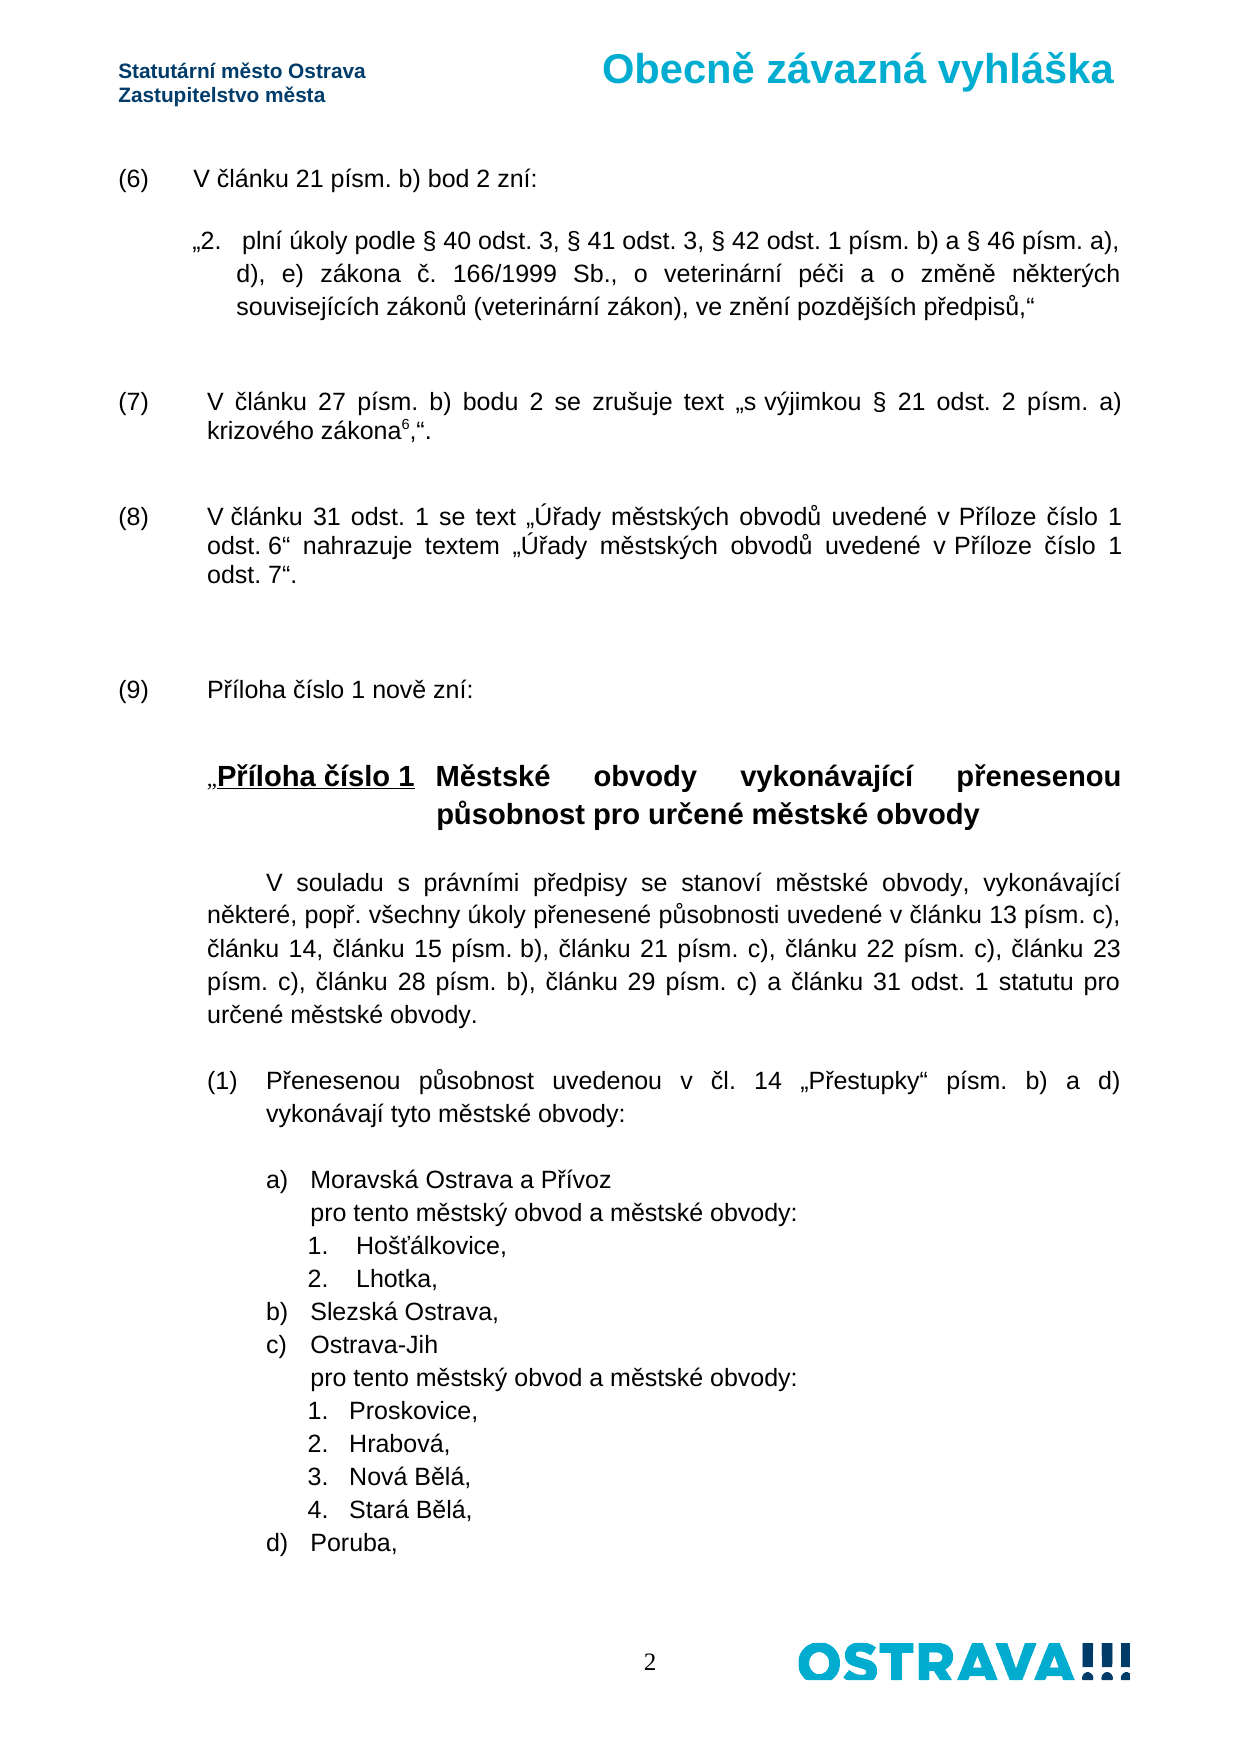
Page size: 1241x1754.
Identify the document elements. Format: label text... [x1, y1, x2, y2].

list Moravská Ostrava a Přívoz [266, 1165, 1122, 1193]
text 2. Hrabová, [266, 1429, 1122, 1458]
text 1. Proskovice, [266, 1396, 1122, 1424]
list Slezská Ostrava, [266, 1297, 1122, 1326]
text V souladu s právními předpisy se stanoví městské obvody, vykonávající některé, popř. všechny úkoly přenesené působnosti uvedené v článku 13 písm. c), článku 14, článku 15 písm. b), článku 21 písm. c), článku 22 písm. c), článku 23 písm. c), článku 28 písm. b), článku 29 písm. c) a článku 31 odst. 1 statutu pro určené městské obvody. [207, 867, 1122, 1028]
list V článku 27 písm. b) bodu 2 se zrušuje text „s výjimkou § 21 odst. 2 písm. a) krizového zákona6,“. [118, 387, 1122, 444]
table_header Městské obvody vykonávající přenesenou působnost pro určené městské obvody [428, 759, 1129, 834]
text 2. Lhotka, [266, 1264, 1122, 1292]
text (1) Přenesenou působnost uvedenou v čl. 14 „Přestupky“ písm. b) a d) vykonávají tyto městské obvody: [207, 1066, 1122, 1127]
text 3. Nová Bělá, [266, 1462, 1122, 1491]
list Ostrava-Jih [266, 1330, 1122, 1358]
text pro tento městský obvod a městské obvody: [266, 1198, 1122, 1226]
text 4. Stará Bělá, [266, 1495, 1122, 1524]
table_header „Příloha číslo 1 [140, 759, 428, 834]
list V článku 31 odst. 1 se text „Úřady městských obvodů uvedené v Příloze číslo 1 odst. 6“ nahrazuje textem „Úřady městských obvodů uvedené v Příloze číslo 1 odst. 7“. [118, 502, 1122, 588]
text „2. plní úkoly podle § 40 odst. 3, § 41 odst. 3, § 42 odst. 1 písm. b) a § 46 písm. a), d), e) zákona č. 166/1999 Sb., o veterinární péči a o změně některých souvisejících zákonů (veterinární zákon), ve znění pozdějších předpisů,“ [192, 226, 1122, 321]
list Příloha číslo 1 nově zní: [118, 674, 1122, 703]
text pro tento městský obvod a městské obvody: [266, 1363, 1122, 1392]
list V článku 21 písm. b) bod 2 zní: [118, 164, 1122, 193]
list Poruba, [266, 1528, 1122, 1557]
picture [798, 1642, 1130, 1681]
text 1. Hošťálkovice, [266, 1231, 1122, 1259]
